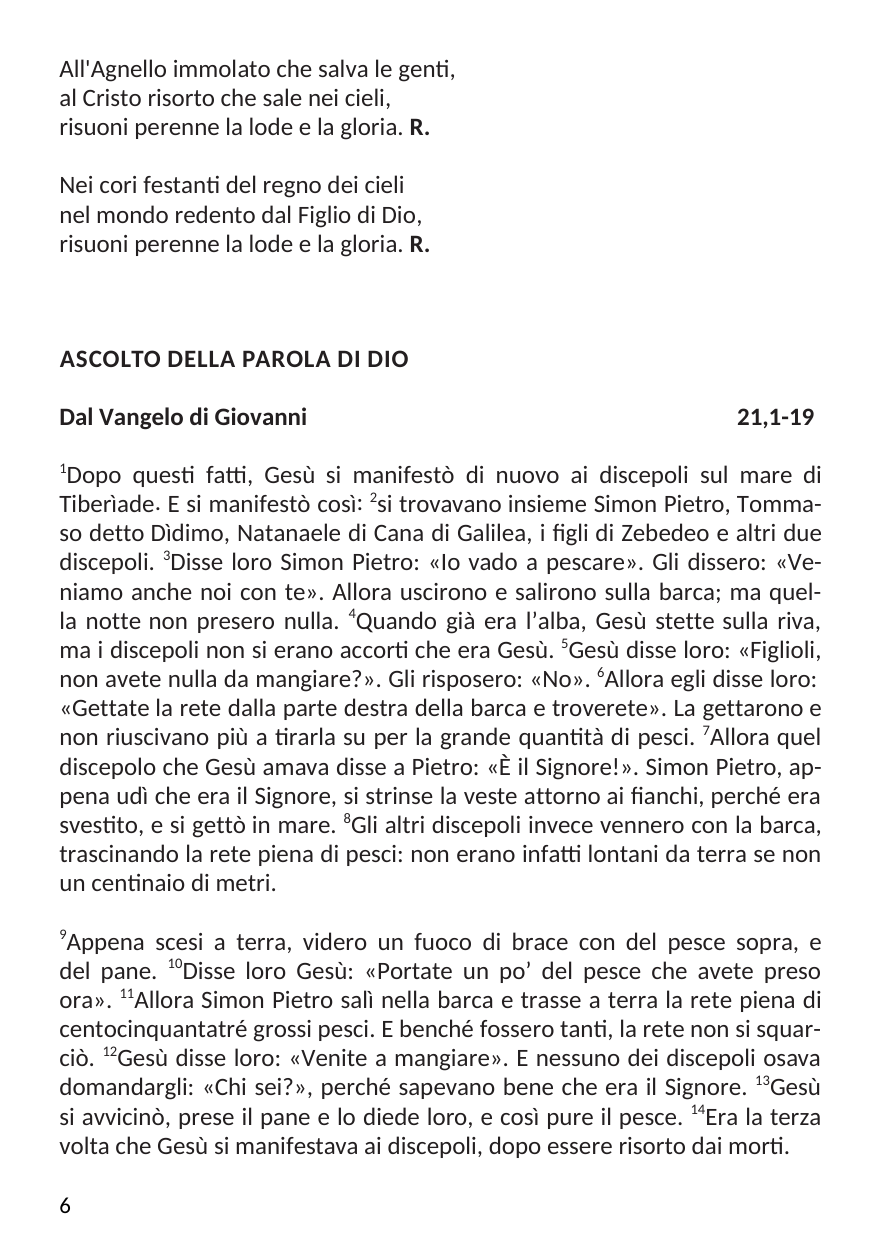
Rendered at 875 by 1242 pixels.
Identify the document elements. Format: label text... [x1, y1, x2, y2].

text Dal Vangelo di Giovanni 21,1-19 [59, 401, 817, 432]
text 1Dopo questi fatti, Gesù si manifestò di nuovo ai discepoli sul mare di Tiberìade. E si manifestò così: 2si trovavano insieme Simon Pietro, Tomma- so detto Dìdimo, Natanaele di Cana di Galilea, i figli di Zebedeo e altri due discepoli. 3Disse loro Simon Pietro: «Io vado a pescare». Gli dissero: «Ve- niamo anche noi con te». Allora uscirono e salirono sulla barca; ma quel- la notte non presero nulla. 4Quando già era l’alba, Gesù stette sulla riva, ma i discepoli non si erano accorti che era Gesù. 5Gesù disse loro: «Figlioli, non avete nulla da mangiare?». Gli risposero: «No». 6Allora egli disse loro: [59, 460, 822, 693]
text Nei cori festanti del regno dei cieli nel mondo redento dal Figlio di Dio, risuoni perenne la lode e la gloria. R. [59, 171, 436, 258]
text «Gettate la rete dalla parte destra della barca e troverete». La gettarono e non riuscivano più a tirarla su per la grande quantità di pesci. 7Allora quel discepolo che Gesù amava disse a Pietro: «È il Signore!». Simon Pietro, ap- pena udì che era il Signore, si strinse la veste attorno ai fianchi, perché era svestito, e si gettò in mare. 8Gli altri discepoli invece vennero con la barca, trascinando la rete piena di pesci: non erano infatti lontani da terra se non un centinaio di metri. [59, 693, 822, 897]
text ASCOLTO DELLA PAROLA DI DIO [59, 343, 414, 373]
text 9Appena scesi a terra, videro un fuoco di brace con del pesce sopra, e del pane. 10Disse loro Gesù: «Portate un po’ del pesce che avete preso ora». 11Allora Simon Pietro salì nella barca e trasse a terra la rete piena di centocinquantatré grossi pesci. E benché fossero tanti, la rete non si squar- ciò. 12Gesù disse loro: «Venite a mangiare». E nessuno dei discepoli osava domandargli: «Chi sei?», perché sapevano bene che era il Signore. 13Gesù si avvicinò, prese il pane e lo diede loro, e così pure il pesce. 14Era la terza volta che Gesù si manifestava ai discepoli, dopo essere risorto dai morti. [59, 927, 822, 1160]
text All'Agnello immolato che salva le genti, al Cristo risorto che sale nei cieli, risuoni perenne la lode e la gloria. R. [59, 54, 461, 141]
